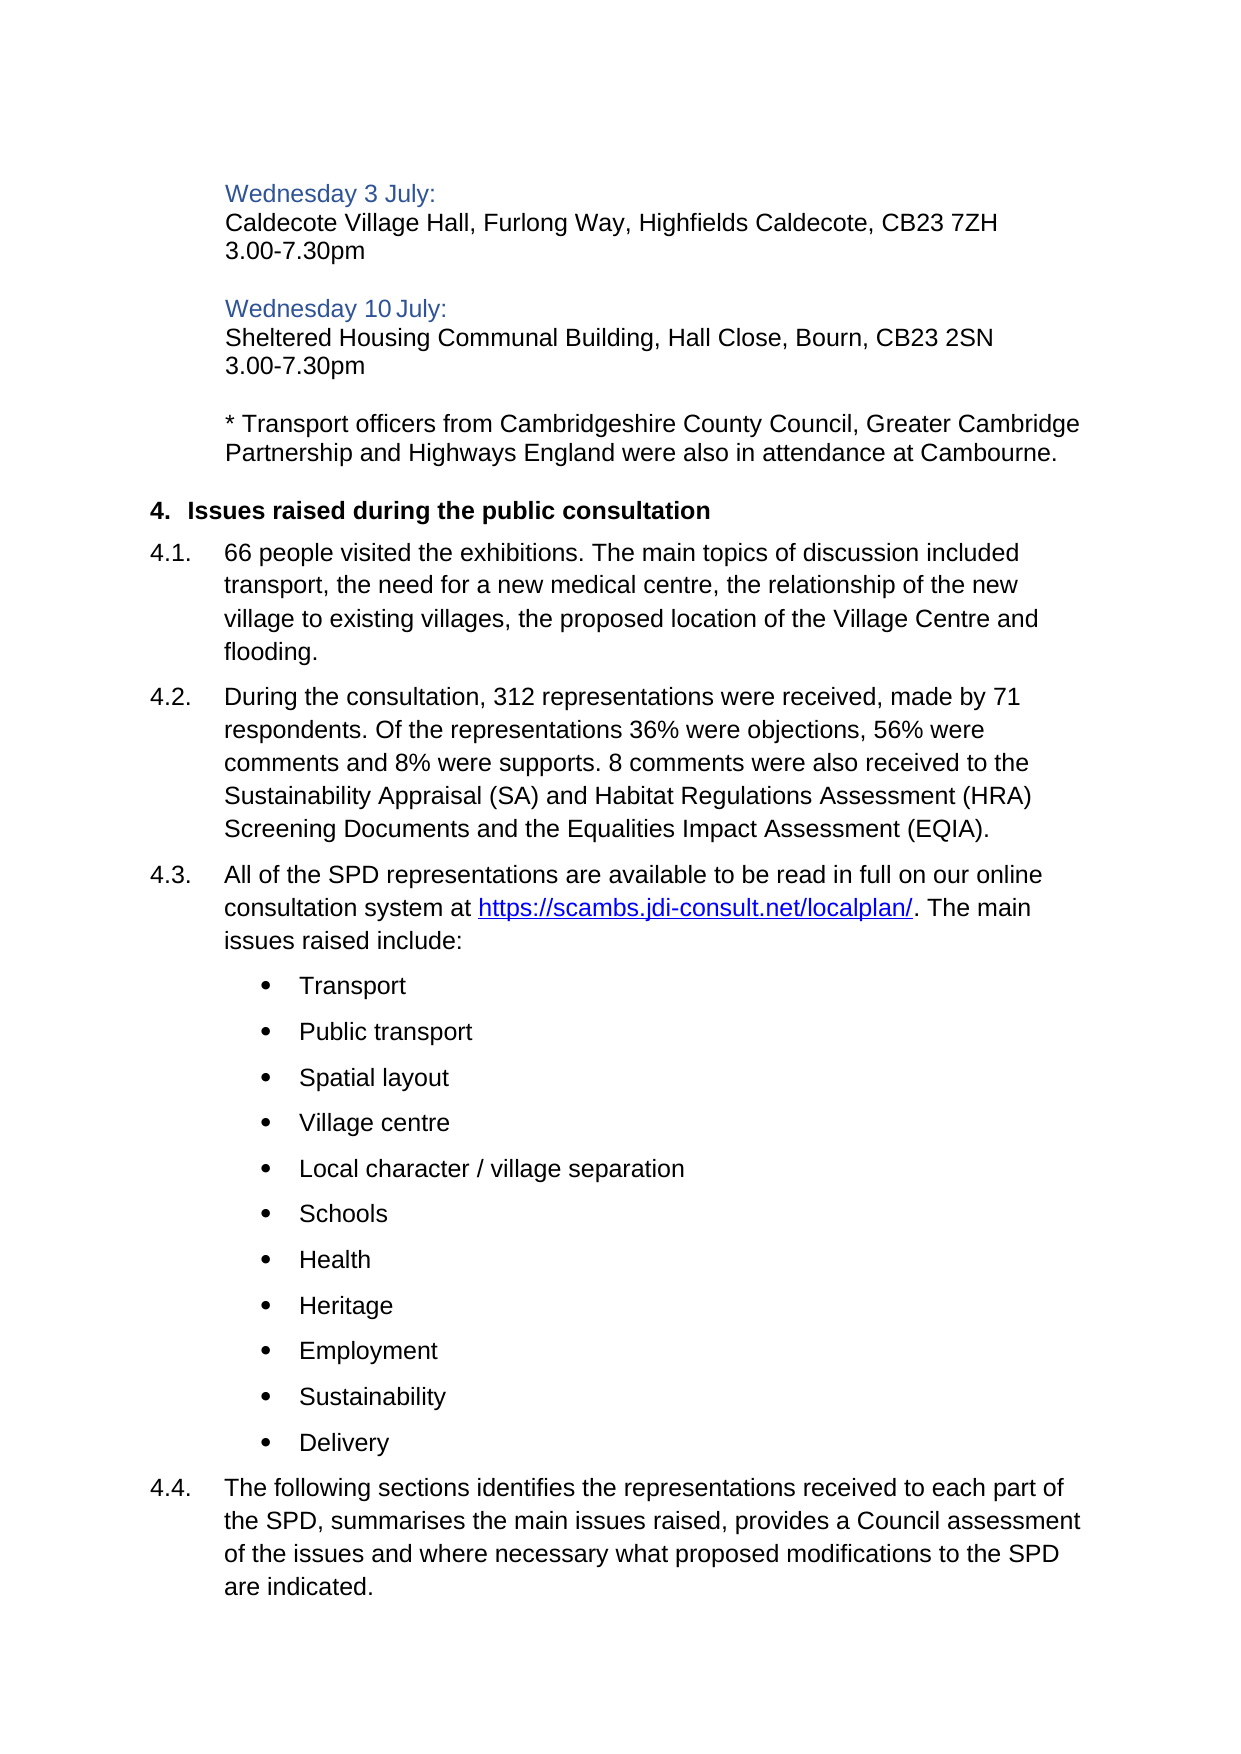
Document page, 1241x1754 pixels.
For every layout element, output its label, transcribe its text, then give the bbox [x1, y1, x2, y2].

list Health [261, 1245, 1090, 1274]
list Local character / village separation [261, 1154, 1090, 1183]
list Employment [261, 1336, 1090, 1365]
text 3.00-7.30pm [225, 236, 1090, 265]
list Public transport [261, 1017, 1090, 1046]
text Caldecote Village Hall, Furlong Way, Highfields Caldecote, CB23 7ZH [225, 207, 1090, 236]
list Schools [261, 1199, 1090, 1228]
subtitle Wednesday 10 July: [150, 294, 1090, 322]
list Heritage [261, 1291, 1090, 1319]
list All of the SPD representations are available to be read in full on our online consultation system at https://scambs.jdi-consult.net/localplan/. The main issues raised include: [150, 860, 1090, 954]
subtitle * Transport officers from Cambridgeshire County Council, Greater Cambridge Partnership and Highways England were also in attendance at Cambourne. [225, 409, 1090, 467]
subtitle Issues raised during the public consultation [150, 496, 1090, 525]
list Transport [261, 971, 1090, 1000]
text 3.00-7.30pm [225, 351, 1090, 380]
list Sustainability [261, 1382, 1090, 1411]
list During the consultation, 312 representations were received, made by 71 respondents. Of the representations 36% were objections, 56% were comments and 8% were supports. 8 comments were also received to the Sustainability Appraisal (SA) and Habitat Regulations Assessment (HRA) Screening Documents and the Equalities Impact Assessment (EQIA). [150, 682, 1090, 843]
list Spatial layout [261, 1062, 1090, 1091]
text Sheltered Housing Communal Building, Hall Close, Bourn, CB23 2SN [225, 322, 1090, 351]
subtitle Wednesday 3 July: [150, 179, 1090, 207]
list 66 people visited the exhibitions. The main topics of discussion included transport, the need for a new medical centre, the relationship of the new village to existing villages, the proposed location of the Village Centre and flooding. [150, 537, 1090, 665]
list Delivery [261, 1427, 1090, 1456]
list Village centre [261, 1108, 1090, 1137]
list The following sections identifies the representations received to each part of the SPD, summarises the main issues raised, provides a Council assessment of the issues and where necessary what proposed modifications to the SPD are indicated. [150, 1473, 1090, 1601]
